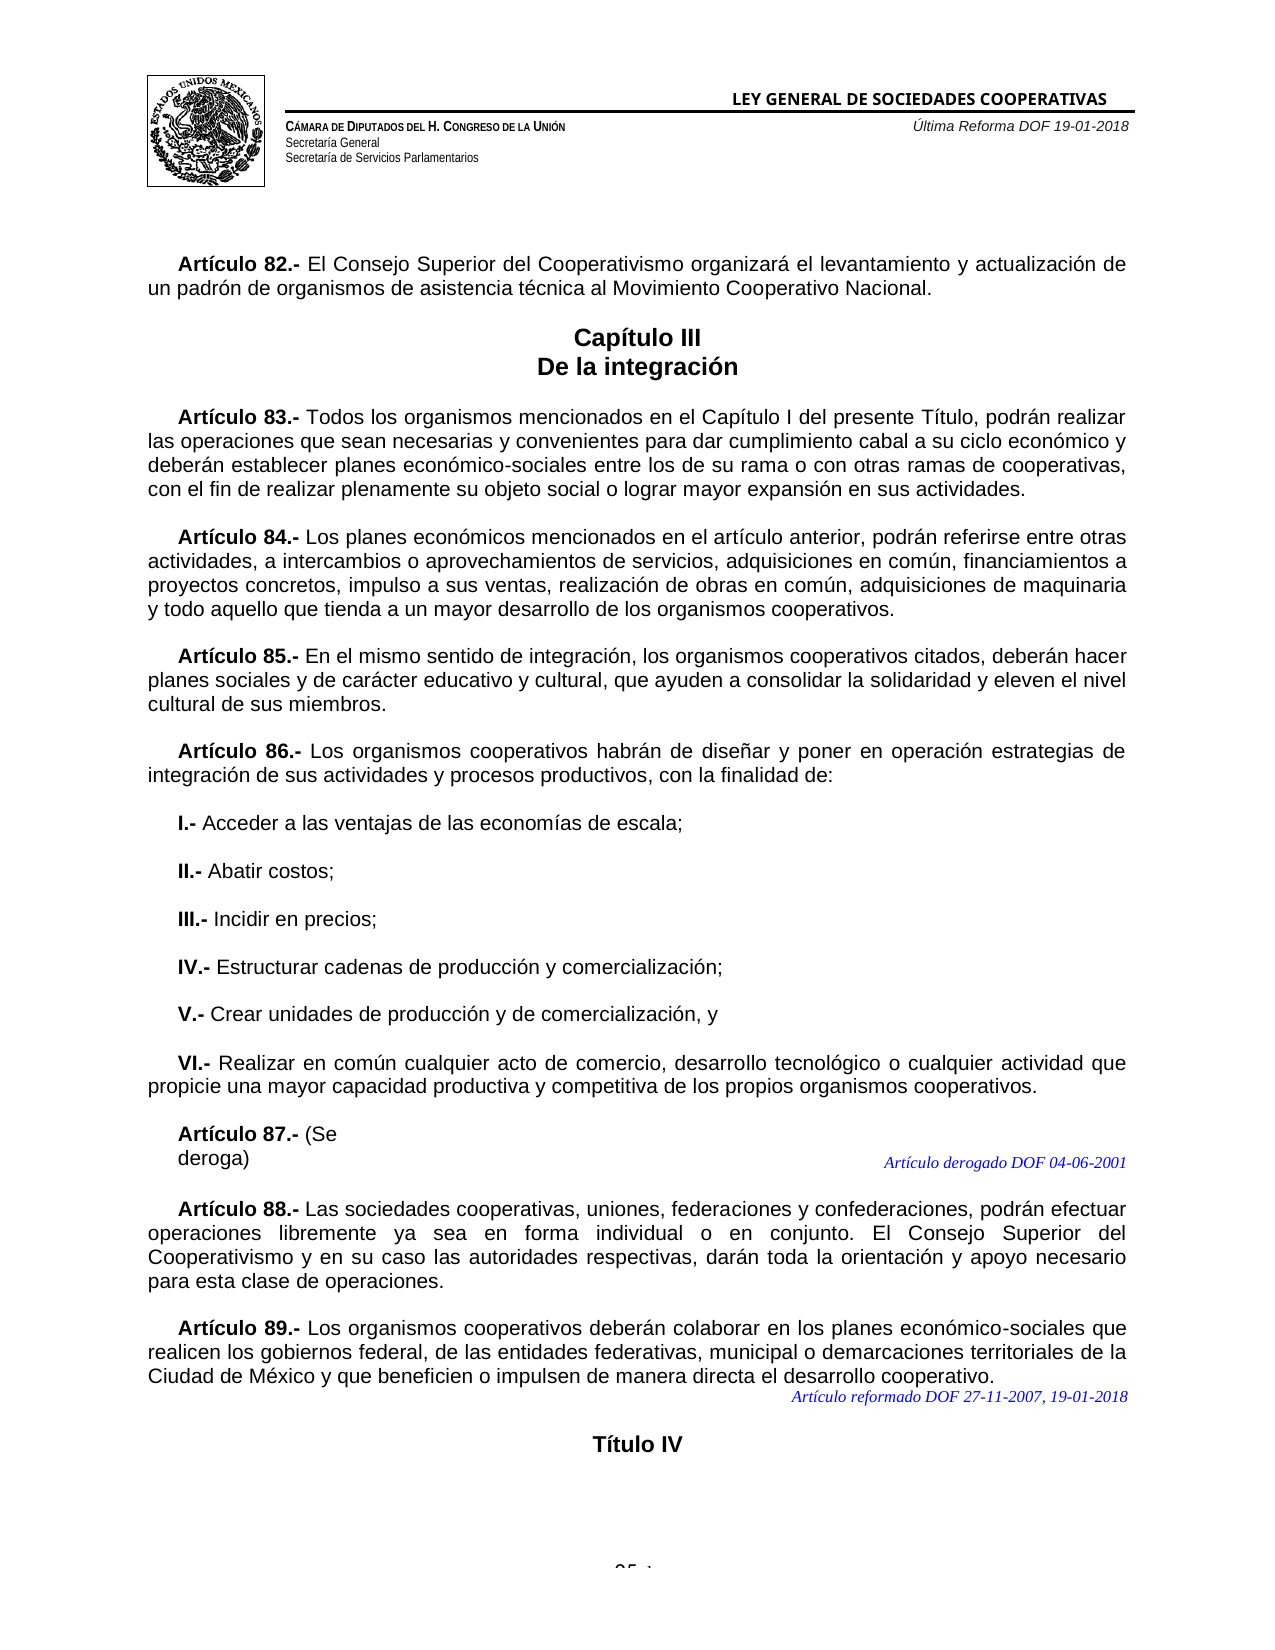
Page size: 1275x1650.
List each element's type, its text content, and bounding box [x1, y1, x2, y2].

subtitle Título IV [375, 1431, 900, 1457]
text Artículo 88.- Las sociedades cooperativas, uniones, federaciones y confederaciones, podrán efectuar operaciones libremente ya sea en forma individual o en conjunto. El Consejo Superior del Cooperativismo y en su caso las autoridades respectivas, darán toda la orientación y apoyo necesario para esta clase de operaciones. [148, 1197, 1127, 1292]
text Capítulo III De la integración [537, 323, 738, 381]
text Artículo reformado DOF 27-11-2007, 19-01-2018 [792, 1388, 1148, 1407]
text Artículo 83.- Todos los organismos mencionados en el Capítulo I del presente Título, podrán realizar las operaciones que sean necesarias y convenientes para dar cumplimiento cabal a su ciclo económico y deberán establecer planes económico-sociales entre los de su rama o con otras ramas de cooperativas, con el fin de realizar plenamente su objeto social o lograr mayor expansión en sus actividades. [148, 405, 1126, 501]
text Artículo derogado DOF 04-06-2001 [884, 1153, 1148, 1172]
picture [148, 76, 264, 186]
text Artículo 89.- Los organismos cooperativos deberán colaborar en los planes económico-sociales que realicen los gobiernos federal, de las entidades federativas, municipal o demarcaciones territoriales de la Ciudad de México y que beneficien o impulsen de manera directa el desarrollo cooperativo. [148, 1316, 1127, 1388]
text V.- Crear unidades de producción y de comercialización, y [178, 1002, 1148, 1026]
text IV.- Estructurar cadenas de producción y comercialización; [178, 954, 1148, 978]
text Artículo 85.- En el mismo sentido de integración, los organismos cooperativos citados, deberán hacer planes sociales y de carácter educativo y cultural, que ayuden a consolidar la solidaridad y eleven el nivel cultural de sus miembros. [148, 644, 1127, 716]
text Artículo 87.- (Se deroga) [178, 1122, 413, 1170]
text III.- Incidir en precios; [178, 907, 1148, 931]
text VI.- Realizar en común cualquier acto de comercio, desarrollo tecnológico o cualquier actividad que propicie una mayor capacidad productiva y competitiva de los propios organismos cooperativos. [148, 1050, 1127, 1098]
text Artículo 84.- Los planes económicos mencionados en el artículo anterior, podrán referirse entre otras actividades, a intercambios o aprovechamientos de servicios, adquisiciones en común, financiamientos a proyectos concretos, impulso a sus ventas, realización de obras en común, adquisiciones de maquinaria y todo aquello que tienda a un mayor desarrollo de los organismos cooperativos. [148, 524, 1127, 620]
text I.- Acceder a las ventajas de las economías de escala; [178, 811, 1148, 835]
text Artículo 82.- El Consejo Superior del Cooperativismo organizará el levantamiento y actualización de un padrón de organismos de asistencia técnica al Movimiento Cooperativo Nacional. [148, 252, 1126, 300]
text II.- Abatir costos; [178, 858, 1148, 882]
text Artículo 86.- Los organismos cooperativos habrán de diseñar y poner en operación estrategias de integración de sus actividades y procesos productivos, con la finalidad de: [148, 739, 1126, 787]
